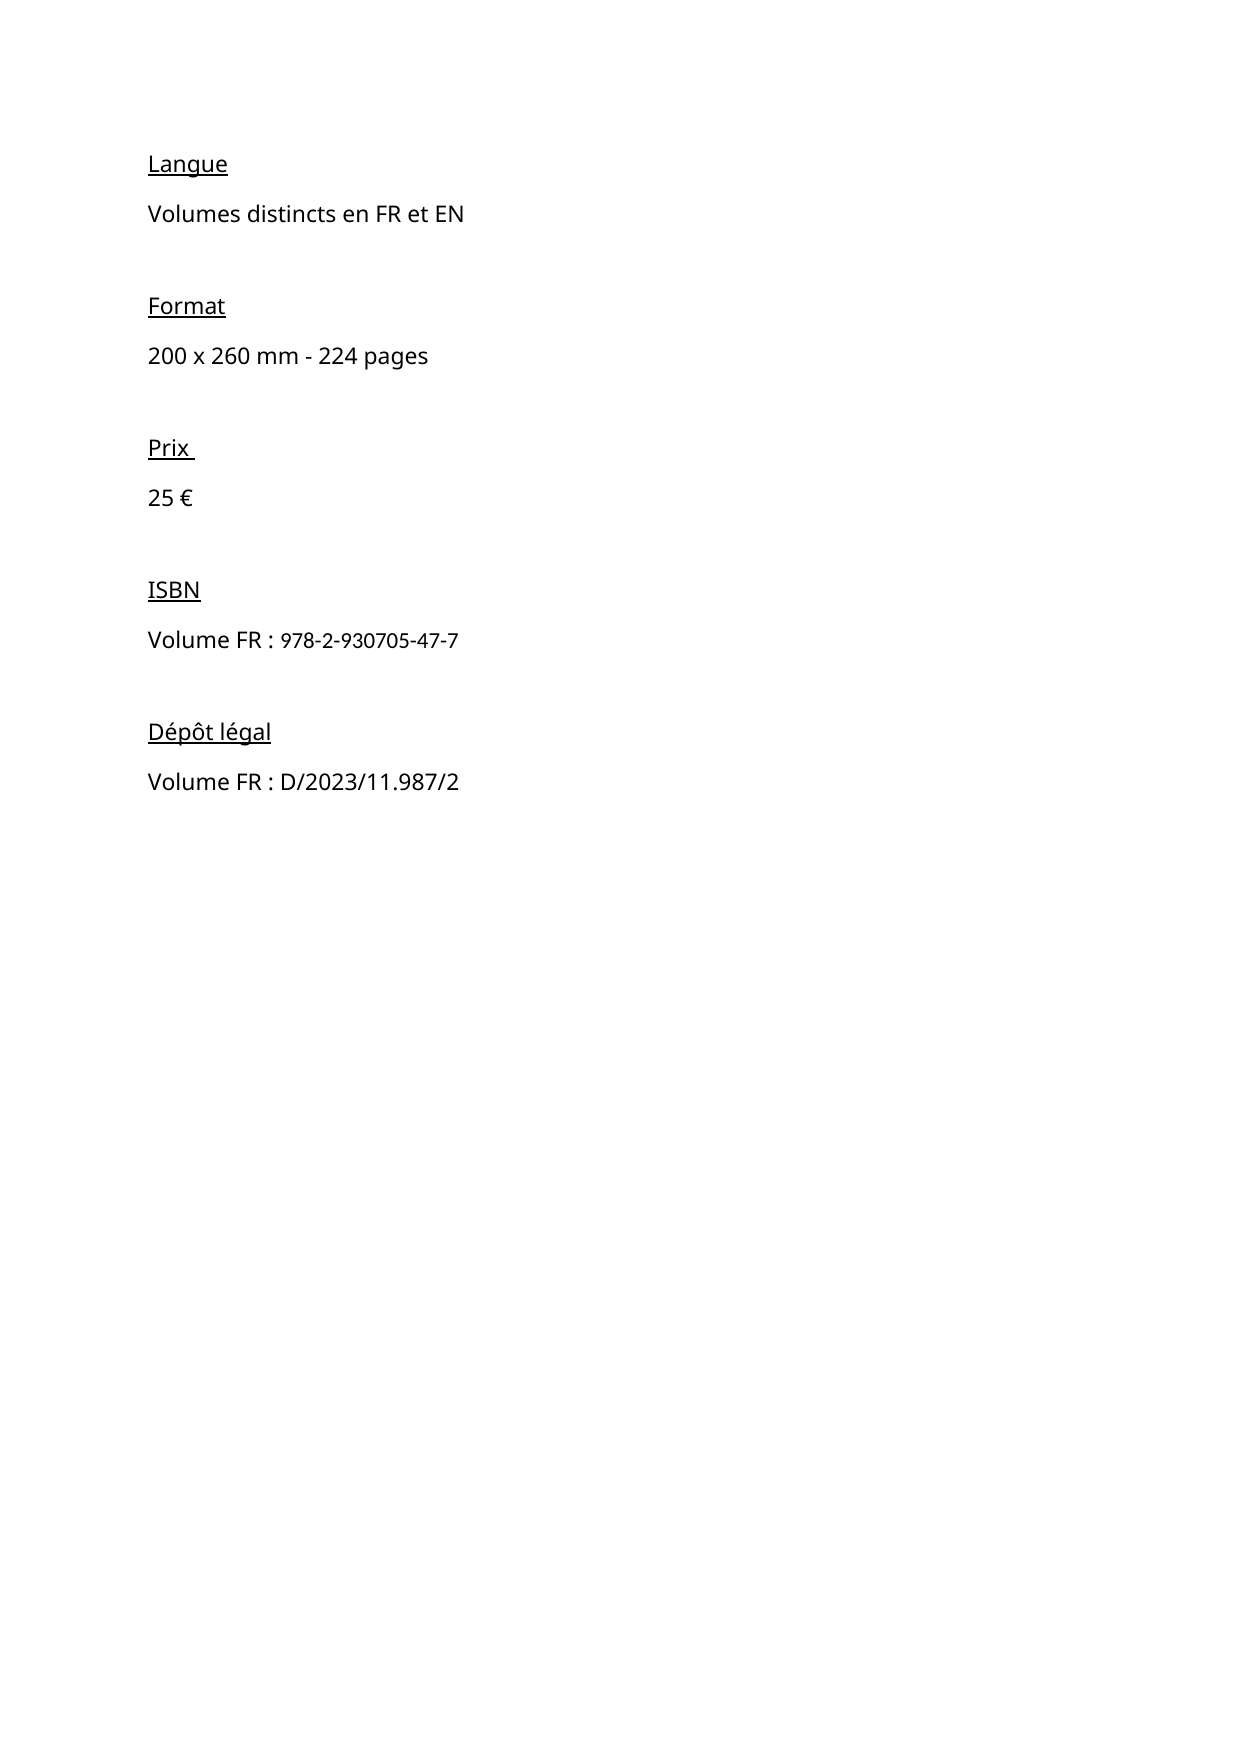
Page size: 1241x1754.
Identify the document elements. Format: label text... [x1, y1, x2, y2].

text Prix [148, 432, 583, 463]
text Dépôt légal [148, 716, 583, 747]
text ISBN [148, 573, 583, 605]
text Volume FR : 978-2-930705-47-7 [148, 624, 583, 655]
text 25 € [148, 482, 583, 513]
text Volume FR : D/2023/11.987/2 [148, 766, 583, 797]
text Langue [148, 148, 583, 179]
text Volumes distincts en FR et EN [148, 198, 583, 229]
text Format [148, 289, 583, 321]
text 200 x 260 mm - 224 pages [148, 340, 583, 371]
